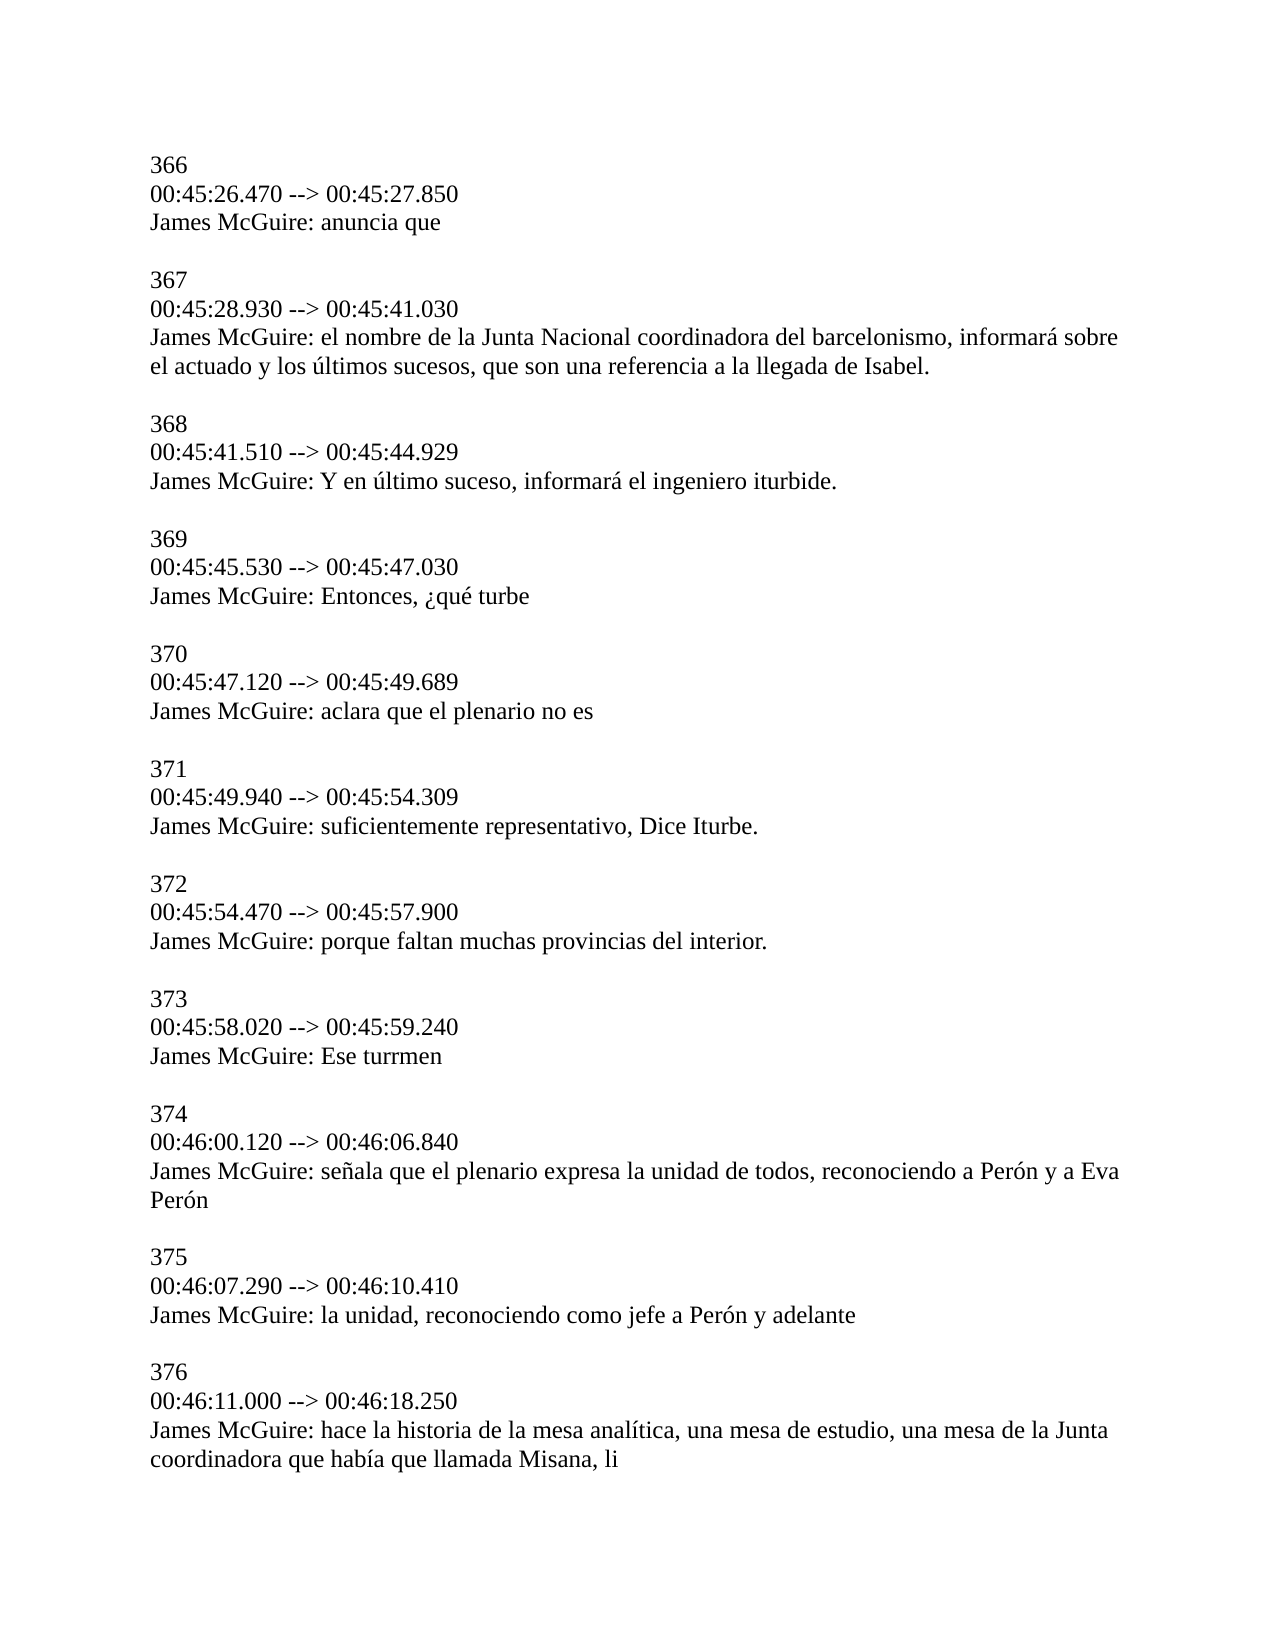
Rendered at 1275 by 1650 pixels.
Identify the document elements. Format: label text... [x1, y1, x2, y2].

text James McGuire: señala que el plenario expresa la unidad de todos, reconociendo a Perón y a Eva Perón [150, 1156, 1125, 1214]
text James McGuire: hace la historia de la mesa analítica, una mesa de estudio, una mesa de la Junta coordinadora que había que llamada Misana, li [150, 1415, 1125, 1472]
text James McGuire: el nombre de la Junta Nacional coordinadora del barcelonismo, informará sobre el actuado y los últimos sucesos, que son una referencia a la llegada de Isabel. [150, 322, 1125, 380]
text 371 [150, 754, 1125, 782]
text James McGuire: Entonces, ¿qué turbe [150, 581, 1125, 610]
text 00:45:28.930 --> 00:45:41.030 [150, 294, 1125, 322]
text James McGuire: Y en último suceso, informará el ingeniero iturbide. [150, 466, 1125, 495]
text James McGuire: porque faltan muchas provincias del interior. [150, 926, 1125, 955]
text 00:45:26.470 --> 00:45:27.850 [150, 179, 1125, 207]
text 00:45:54.470 --> 00:45:57.900 [150, 897, 1125, 926]
text 370 [150, 639, 1125, 667]
text 00:45:58.020 --> 00:45:59.240 [150, 1012, 1125, 1041]
text 366 [150, 150, 1125, 179]
text James McGuire: la unidad, reconociendo como jefe a Perón y adelante [150, 1300, 1125, 1329]
text James McGuire: anuncia que [150, 207, 1125, 236]
text 00:45:47.120 --> 00:45:49.689 [150, 667, 1125, 696]
text 372 [150, 869, 1125, 897]
text James McGuire: aclara que el plenario no es [150, 696, 1125, 725]
text James McGuire: suficientemente representativo, Dice Iturbe. [150, 811, 1125, 840]
text 369 [150, 524, 1125, 552]
text 368 [150, 409, 1125, 437]
text James McGuire: Ese turrmen [150, 1041, 1125, 1070]
text 00:46:11.000 --> 00:46:18.250 [150, 1386, 1125, 1415]
text 373 [150, 984, 1125, 1012]
text 376 [150, 1357, 1125, 1386]
text 00:45:45.530 --> 00:45:47.030 [150, 552, 1125, 581]
text 00:46:00.120 --> 00:46:06.840 [150, 1127, 1125, 1156]
text 367 [150, 265, 1125, 294]
text 374 [150, 1099, 1125, 1127]
text 375 [150, 1242, 1125, 1271]
text 00:45:49.940 --> 00:45:54.309 [150, 782, 1125, 811]
text 00:46:07.290 --> 00:46:10.410 [150, 1271, 1125, 1300]
text 00:45:41.510 --> 00:45:44.929 [150, 437, 1125, 466]
